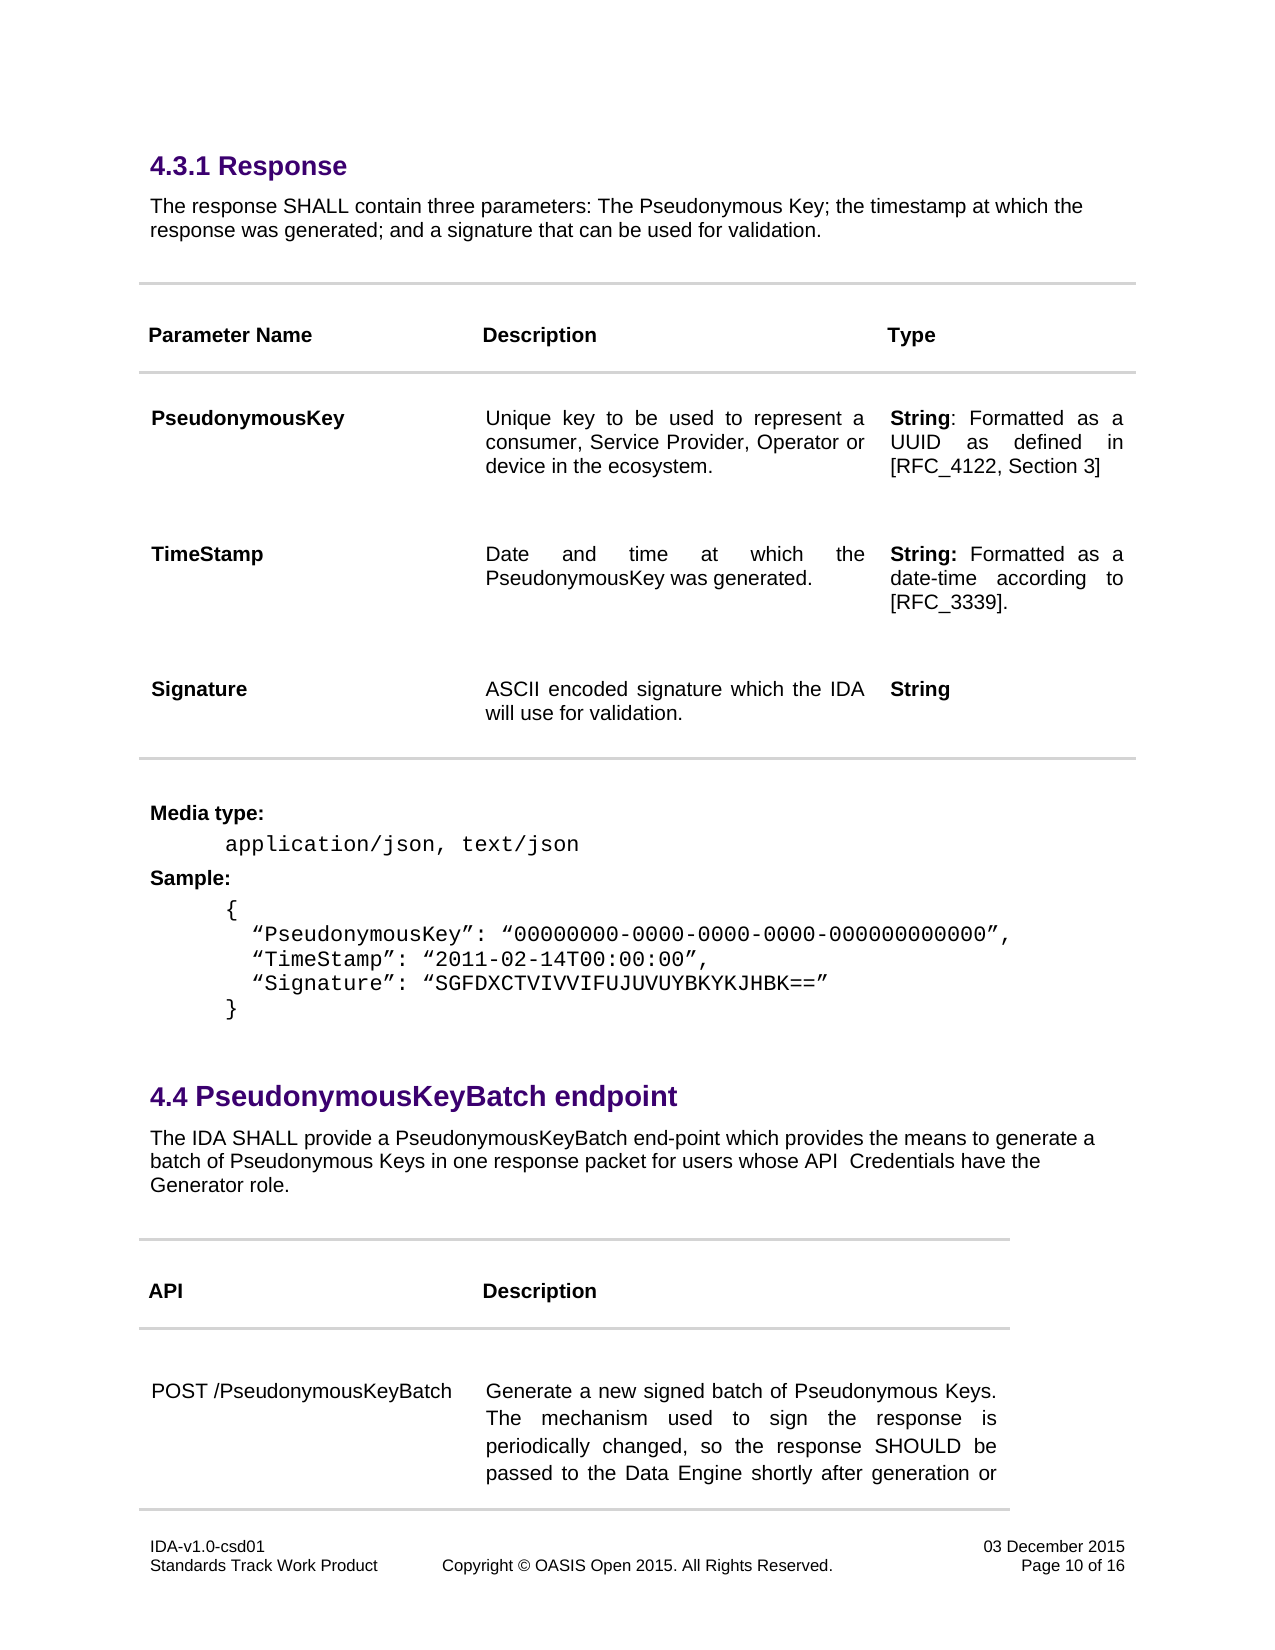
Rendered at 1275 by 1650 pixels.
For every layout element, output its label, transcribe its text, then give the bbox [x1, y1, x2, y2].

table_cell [473, 1330, 1010, 1508]
table_header API [139, 1241, 473, 1327]
table_cell ASCII encoded signature which the IDA will use for validation. [473, 645, 878, 757]
table_cell Signature [139, 645, 473, 757]
text The response SHALL contain three parameters: The Pseudonymous Key; the timestamp at which the response was generated; and a signature that can be used for validation. [150, 194, 1125, 242]
table_header Type [878, 285, 1136, 371]
table_cell PseudonymousKey [139, 374, 473, 510]
table_header Parameter Name [139, 285, 473, 371]
text Sample: [150, 866, 1125, 890]
text application/json, text/json [150, 833, 1125, 857]
text { “PseudonymousKey”: “00000000-0000-0000-0000-000000000000”, “TimeStamp”: “2011-02-14T00:00:00”, “Signature”: “SGFDXCTVIVVIFUJUVUYBKYKJHBK==” } [225, 898, 1125, 1022]
subtitle Response [150, 150, 1125, 181]
table_cell String [878, 645, 1136, 757]
table_header Description [473, 1241, 1010, 1327]
table_header Description [473, 285, 878, 371]
table_cell String: Formatted as a date-time according to [RFC_3339]. [878, 510, 1136, 645]
table_cell String: Formatted as a UUID as defined in [RFC_4122, Section 3] [878, 374, 1136, 510]
subtitle PseudonymousKeyBatch endpoint [150, 1079, 1125, 1113]
text The IDA SHALL provide a PseudonymousKeyBatch end-point which provides the means to generate a batch of Pseudonymous Keys in one response packet for users whose API Credentials have the Generator role. [150, 1125, 1125, 1197]
table_cell POST /PseudonymousKeyBatch [139, 1330, 473, 1508]
table_cell Date and time at which the PseudonymousKey was generated. [473, 510, 878, 645]
table_cell TimeStamp [139, 510, 473, 645]
table_cell Unique key to be used to represent a consumer, Service Provider, Operator or device in the ecosystem. [473, 374, 878, 510]
text Media type: [150, 800, 1125, 824]
